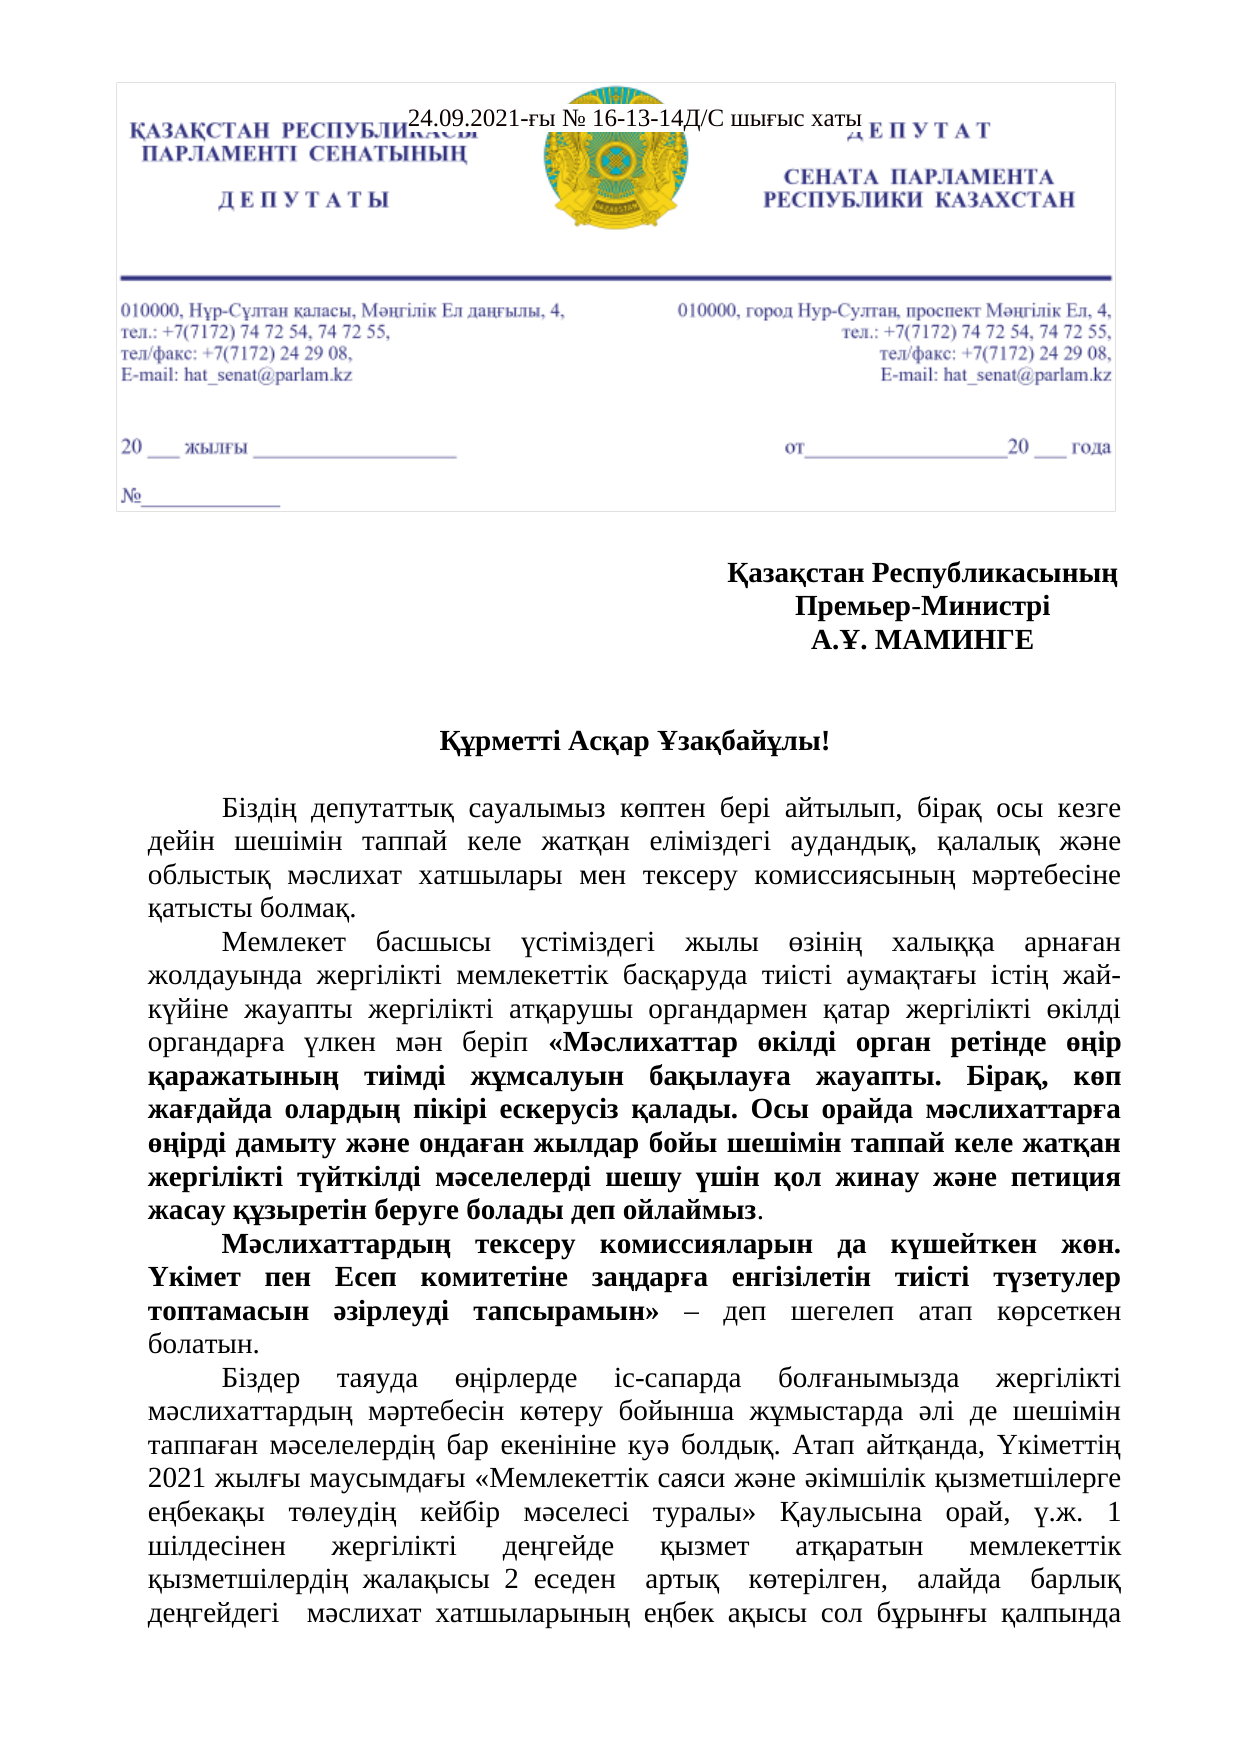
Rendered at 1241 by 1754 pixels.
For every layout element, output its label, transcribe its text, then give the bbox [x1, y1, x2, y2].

text Мәслихаттардың тексеру комиссияларын да күшейткен жөн. Үкімет пен Есеп комитетіне заңдарға енгізілетін тиісті түзетулер топтамасын әзірлеуді тапсырамын» – деп шегелеп атап көрсеткен болатын. [148, 1226, 1122, 1360]
table_header 24.09.2021-ғы № 16-13-14Д/С шығыс хаты [148, 104, 1122, 136]
text Премьер-Министрі [723, 588, 1122, 622]
text Құрметті Асқар Ұзақбайұлы! [148, 723, 1122, 756]
picture [114, 80, 1123, 519]
text Мемлекет басшысы үстіміздегі жылы өзінің халыққа арнаған жолдауында жергілікті мемлекеттік басқаруда тиісті аумақтағы істің жай-күйіне жауапты жергілікті атқарушы органдармен қатар жергілікті өкілді органдарға үлкен мән беріп «Мәслихаттар өкілді орган ретінде өңір қаражатының тиімді жұмсалуын бақылауға жауапты. Бірақ, көп жағдайда олардың пікірі ескерусіз қалады. Осы орайда мәслихаттарға өңірді дамыту және ондаған жылдар бойы шешімін таппай келе жатқан жергілікті түйткілді мәселелерді шешу үшін қол жинау және петиция жасау құзыретін беруге болады деп ойлаймыз. [148, 924, 1122, 1226]
text А.Ұ. МАМИНГЕ [723, 622, 1122, 656]
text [148, 1360, 1122, 1628]
text Қазақстан Республикасының [723, 555, 1122, 588]
text Біздің депутаттық сауалымыз көптен бері айтылып, бірақ осы кезге дейін шешімін таппай келе жатқан еліміздегі аудандық, қалалық және облыстық мәслихат хатшылары мен тексеру комиссиясының мәртебесіне қатысты болмақ. [148, 790, 1122, 924]
